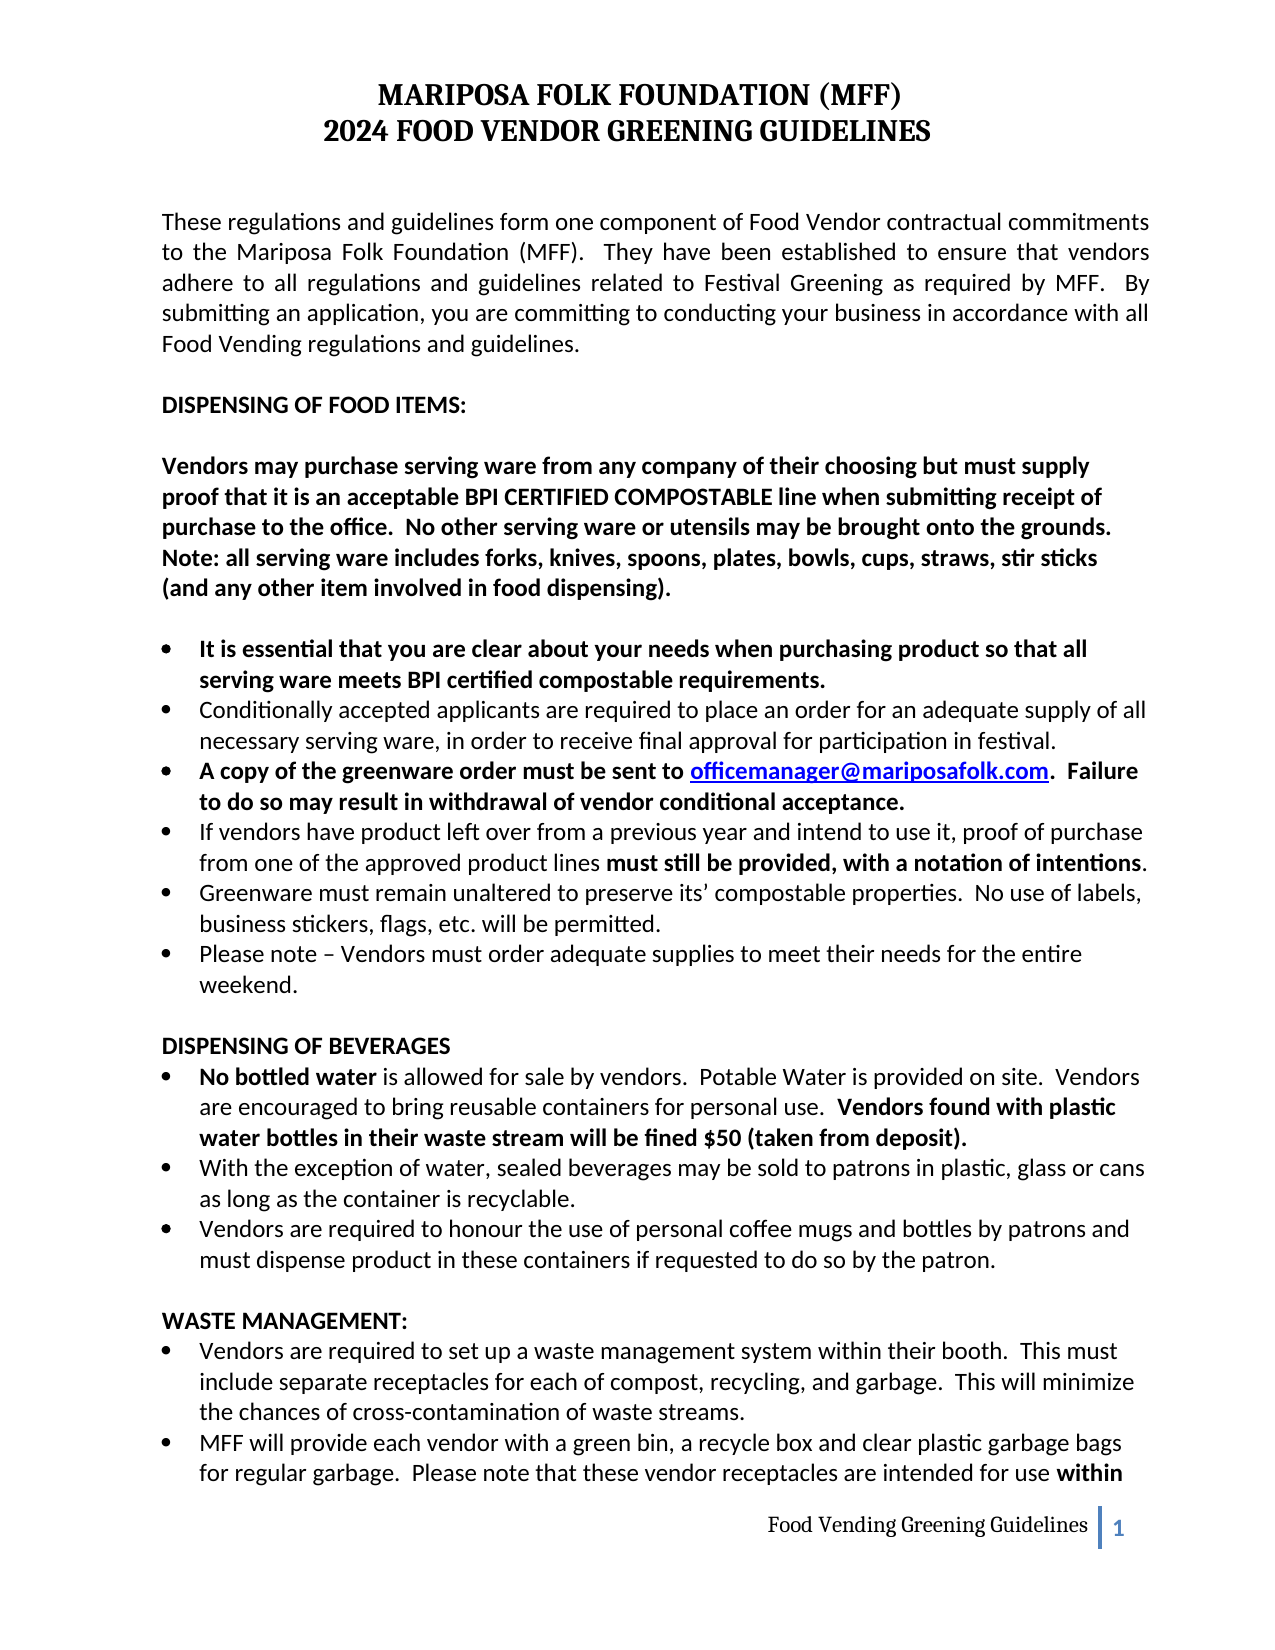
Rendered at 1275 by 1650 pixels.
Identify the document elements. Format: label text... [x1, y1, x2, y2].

list Greenware must remain unaltered to preserve its’ compostable properties. No use of labels, business stickers, flags, etc. will be permitted. [162, 877, 1151, 938]
list Vendors are required to honour the use of personal coffee mugs and bottles by patrons and must dispense product in these containers if requested to do so by the patron. [162, 1213, 1151, 1274]
text These regulations and guidelines form one component of Food Vendor contractual commitments to the Mariposa Folk Foundation (MFF). They have been established to ensure that vendors adhere to all regulations and guidelines related to Festival Greening as required by MFF. By submitting an application, you are committing to conducting your business in accordance with all Food Vending regulations and guidelines. [162, 206, 1151, 359]
list With the exception of water, sealed beverages may be sold to patrons in plastic, glass or cans as long as the container is recyclable. [162, 1152, 1151, 1213]
text WASTE MANAGEMENT: [162, 1305, 1151, 1335]
text DISPENSING OF BEVERAGES [124, 1030, 1151, 1061]
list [162, 1427, 1151, 1488]
text Note: all serving ware includes forks, knives, spoons, plates, bowls, cups, straws, stir sticks (and any other item involved in food dispensing). [162, 542, 1151, 603]
list Conditionally accepted applicants are required to place an order for an adequate supply of all necessary serving ware, in order to receive final approval for participation in festival. [162, 694, 1151, 755]
list A copy of the greenware order must be sent to officemanager@mariposafolk.com. Failure to do so may result in withdrawal of vendor conditional acceptance. [162, 755, 1151, 816]
list Please note – Vendors must order adequate supplies to meet their needs for the entire weekend. [162, 938, 1151, 999]
list If vendors have product left over from a previous year and intend to use it, proof of purchase from one of the approved product lines must still be provided, with a notation of intentions. [162, 816, 1151, 877]
text DISPENSING OF FOOD ITEMS: [162, 389, 1151, 420]
list Vendors are required to set up a waste management system within their booth. This must include separate receptacles for each of compost, recycling, and garbage. This will minimize the chances of cross-contamination of waste streams. [162, 1335, 1151, 1427]
text Vendors may purchase serving ware from any company of their choosing but must supply proof that it is an acceptable BPI CERTIFIED COMPOSTABLE line when submitting receipt of purchase to the office. No other serving ware or utensils may be brought onto the grounds. [162, 450, 1151, 542]
list No bottled water is allowed for sale by vendors. Potable Water is provided on site. Vendors are encouraged to bring reusable containers for personal use. Vendors found with plastic water bottles in their waste stream will be fined $50 (taken from deposit). [162, 1061, 1151, 1152]
list It is essential that you are clear about your needs when purchasing product so that all serving ware meets BPI certified compostable requirements. [162, 633, 1151, 694]
